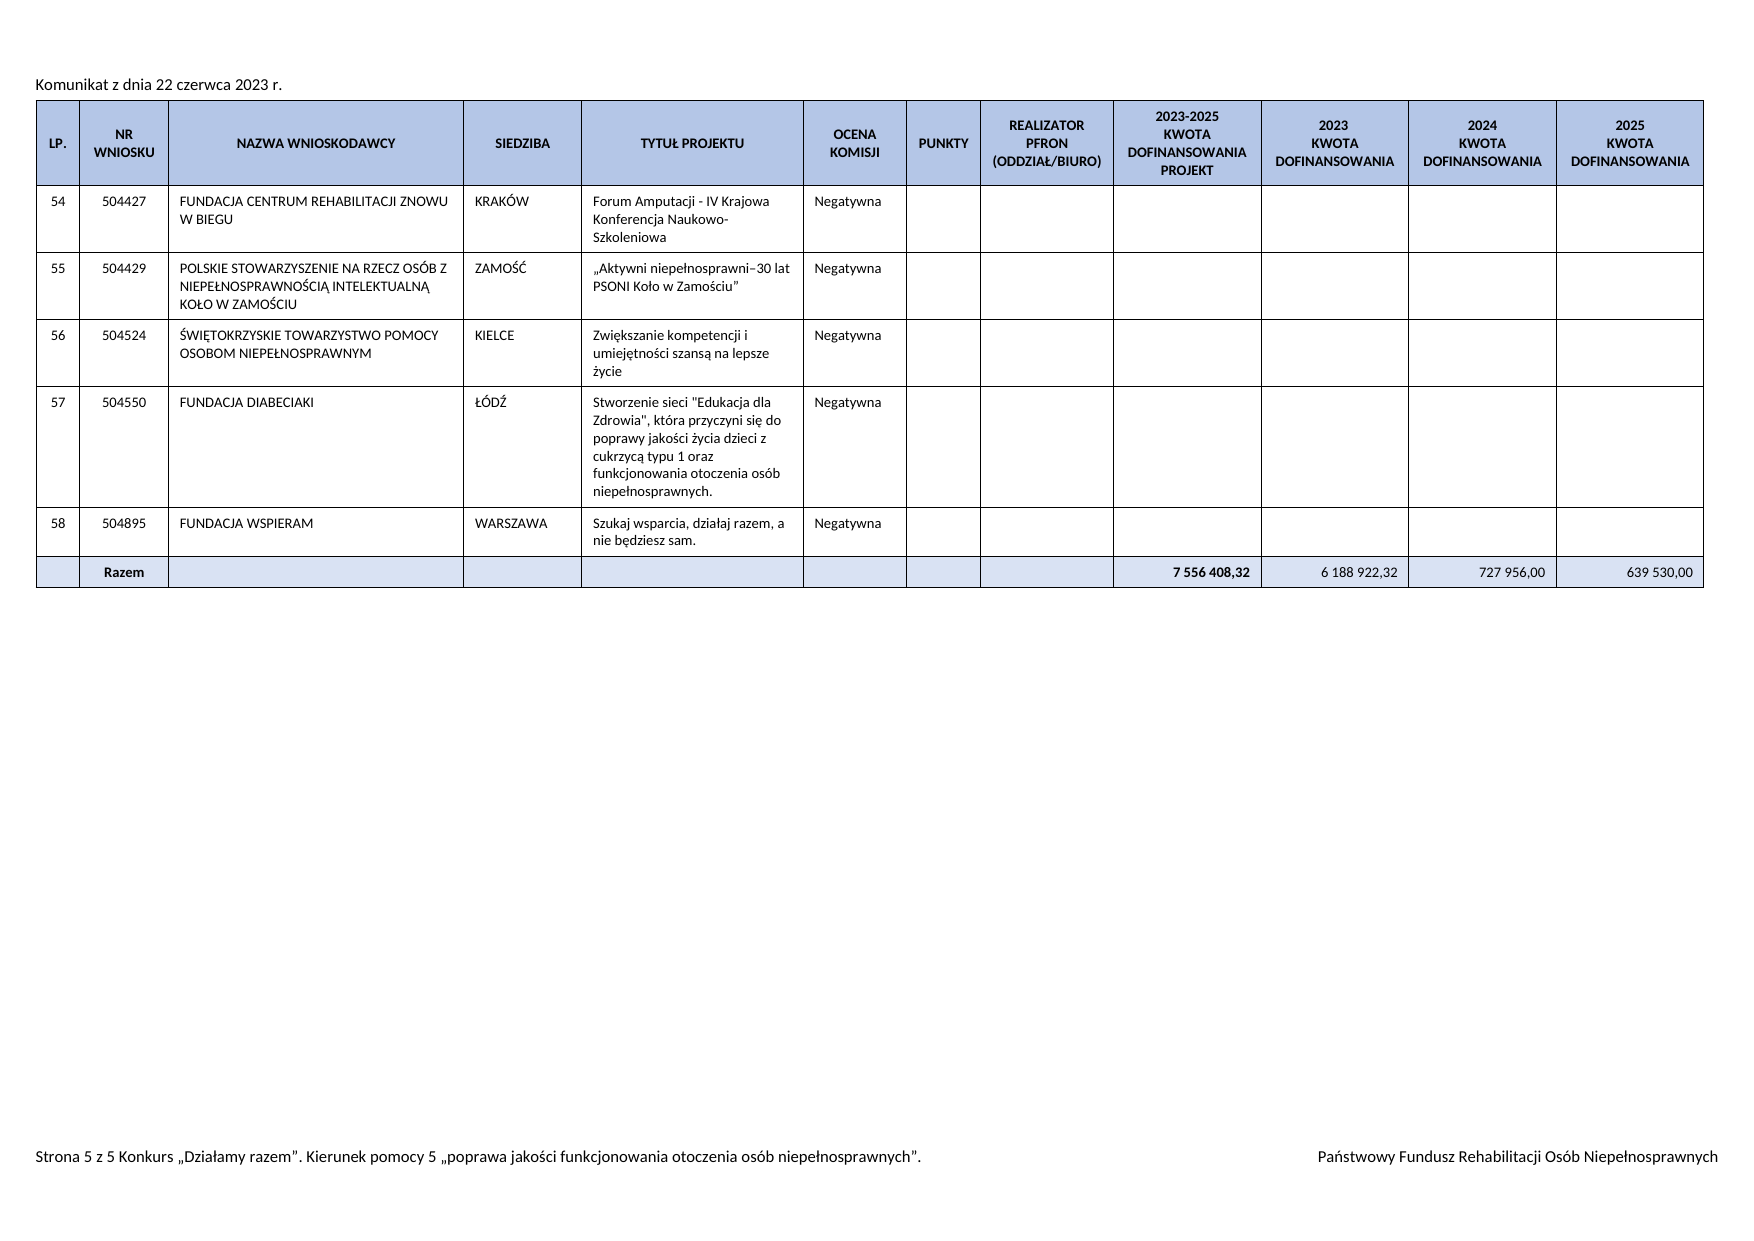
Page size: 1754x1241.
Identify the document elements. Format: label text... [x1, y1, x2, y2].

table_cell [1409, 508, 1556, 556]
table_cell [1114, 320, 1261, 386]
table_cell 6 188 922,32 [1262, 557, 1408, 587]
table_cell [1557, 508, 1703, 556]
table_cell 56 [37, 320, 79, 386]
table_cell FUNDACJA CENTRUM REHABILITACJI ZNOWU W BIEGU [169, 186, 463, 252]
table_cell [1262, 320, 1408, 386]
table_cell [37, 557, 79, 587]
table_cell [1409, 253, 1556, 319]
table_cell [1262, 186, 1408, 252]
table_cell KRAKÓW [464, 186, 581, 252]
table_header 2025 KWOTA DOFINANSOWANIA [1557, 101, 1703, 185]
table_header OCENA KOMISJI [804, 101, 906, 185]
table_cell [981, 320, 1113, 386]
table_cell [907, 508, 980, 556]
table_cell WARSZAWA [464, 508, 581, 556]
table_cell [1409, 186, 1556, 252]
table_cell [907, 253, 980, 319]
table_header REALIZATOR PFRON (ODDZIAŁ/BIURO) [981, 101, 1113, 185]
table_cell [907, 557, 980, 587]
table_cell [981, 186, 1113, 252]
table_cell [1557, 387, 1703, 507]
table_cell [1114, 508, 1261, 556]
table_cell [907, 387, 980, 507]
table_cell Stworzenie sieci "Edukacja dla Zdrowia", która przyczyni się do poprawy jakości życia dzieci z cukrzycą typu 1 oraz funkcjonowania otoczenia osób niepełnosprawnych. [582, 387, 803, 507]
table_cell [1262, 253, 1408, 319]
table_cell [981, 253, 1113, 319]
table_cell Negatywna [804, 253, 906, 319]
table_cell 7 556 408,32 [1114, 557, 1261, 587]
table_cell [1557, 186, 1703, 252]
table_header 2024 KWOTA DOFINANSOWANIA [1409, 101, 1556, 185]
table_cell Forum Amputacji - IV Krajowa Konferencja Naukowo-Szkoleniowa [582, 186, 803, 252]
table_cell ŁÓDŹ [464, 387, 581, 507]
table_cell 54 [37, 186, 79, 252]
table_cell 57 [37, 387, 79, 507]
table_cell 727 956,00 [1409, 557, 1556, 587]
table_cell 504895 [80, 508, 168, 556]
table_cell [1114, 253, 1261, 319]
table_cell Szukaj wsparcia, działaj razem, a nie będziesz sam. [582, 508, 803, 556]
table_cell ZAMOŚĆ [464, 253, 581, 319]
table_cell 639 530,00 [1557, 557, 1703, 587]
table_cell Negatywna [804, 508, 906, 556]
table_cell [1114, 186, 1261, 252]
table_header TYTUŁ PROJEKTU [582, 101, 803, 185]
table_header LP. [37, 101, 79, 185]
table_cell [981, 508, 1113, 556]
table_header 2023-2025 KWOTA DOFINANSOWANIA PROJEKT [1114, 101, 1261, 185]
table_cell Razem [80, 557, 168, 587]
table_cell 55 [37, 253, 79, 319]
table_cell [1262, 387, 1408, 507]
table_header PUNKTY [907, 101, 980, 185]
table_cell [1114, 387, 1261, 507]
table_cell Zwiększanie kompetencji i umiejętności szansą na lepsze życie [582, 320, 803, 386]
table_cell Negatywna [804, 320, 906, 386]
table_cell [907, 186, 980, 252]
table_header NAZWA WNIOSKODAWCY [169, 101, 463, 185]
table_cell ŚWIĘTOKRZYSKIE TOWARZYSTWO POMOCY OSOBOM NIEPEŁNOSPRAWNYM [169, 320, 463, 386]
table_cell [582, 557, 803, 587]
table_cell FUNDACJA DIABECIAKI [169, 387, 463, 507]
table_cell „Aktywni niepełnosprawni–30 lat PSONI Koło w Zamościu” [582, 253, 803, 319]
table_cell [804, 557, 906, 587]
table_cell [464, 557, 581, 587]
table_cell [981, 387, 1113, 507]
table_cell 504427 [80, 186, 168, 252]
table_cell [907, 320, 980, 386]
table_cell 58 [37, 508, 79, 556]
table_cell Negatywna [804, 387, 906, 507]
table_cell [1557, 320, 1703, 386]
table_cell POLSKIE STOWARZYSZENIE NA RZECZ OSÓB Z NIEPEŁNOSPRAWNOŚCIĄ INTELEKTUALNĄ KOŁO W ZAMOŚCIU [169, 253, 463, 319]
table_cell [981, 557, 1113, 587]
table_cell FUNDACJA WSPIERAM [169, 508, 463, 556]
table_cell [1262, 508, 1408, 556]
table_cell KIELCE [464, 320, 581, 386]
table_cell Negatywna [804, 186, 906, 252]
table_header NR WNIOSKU [80, 101, 168, 185]
table_cell [1409, 320, 1556, 386]
table_cell 504429 [80, 253, 168, 319]
table_cell [1557, 253, 1703, 319]
table_cell [1409, 387, 1556, 507]
table_header 2023 KWOTA DOFINANSOWANIA [1262, 101, 1408, 185]
table_cell 504550 [80, 387, 168, 507]
table_cell [169, 557, 463, 587]
table_header SIEDZIBA [464, 101, 581, 185]
table_cell 504524 [80, 320, 168, 386]
